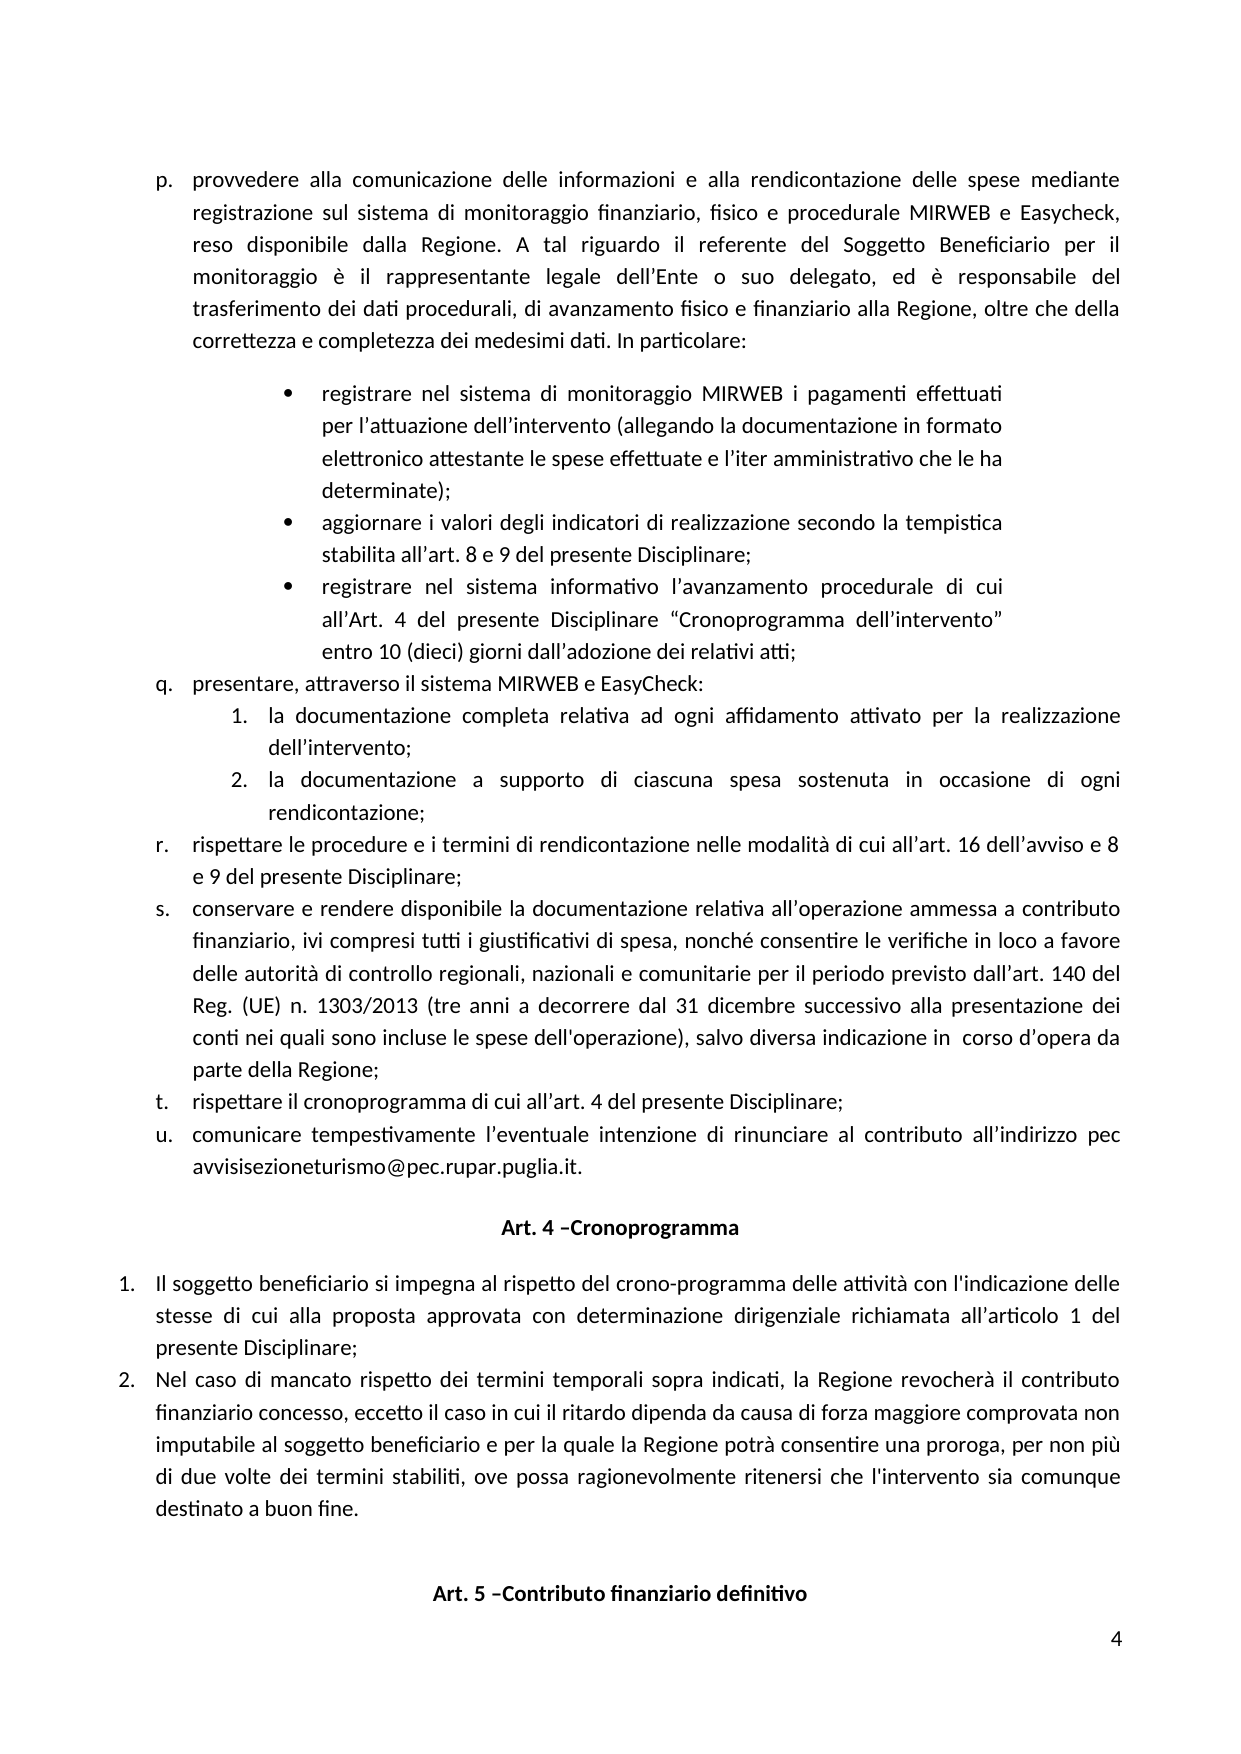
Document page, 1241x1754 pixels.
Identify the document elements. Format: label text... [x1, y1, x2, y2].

list aggiornare i valori degli indicatori di realizzazione secondo la tempistica stabilita all’art. 8 e 9 del presente Disciplinare; [284, 508, 1004, 568]
list Art. 4 –Cronoprogramma [118, 1213, 1122, 1241]
list Il soggetto beneficiario si impegna al rispetto del crono-programma delle attività con l'indicazione delle stesse di cui alla proposta approvata con determinazione dirigenziale richiamata all’articolo 1 del presente Disciplinare; [118, 1269, 1122, 1361]
list registrare nel sistema di monitoraggio MIRWEB i pagamenti effettuati per l’attuazione dell’intervento (allegando la documentazione in formato elettronico attestante le spese effettuate e l’iter amministrativo che le ha determinate); [284, 379, 1004, 504]
list conservare e rendere disponibile la documentazione relativa all’operazione ammessa a contributo finanziario, ivi compresi tutti i giustificativi di spesa, nonché consentire le verifiche in loco a favore delle autorità di controllo regionali, nazionali e comunitarie per il periodo previsto dall’art. 140 del Reg. (UE) n. 1303/2013 (tre anni a decorrere dal 31 dicembre successivo alla presentazione dei conti nei quali sono incluse le spese dell'operazione), salvo diversa indicazione in corso d’opera da parte della Regione; [155, 894, 1122, 1083]
list provvedere alla comunicazione delle informazioni e alla rendicontazione delle spese mediante registrazione sul sistema di monitoraggio finanziario, fisico e procedurale MIRWEB e Easycheck, reso disponibile dalla Regione. A tal riguardo il referente del Soggetto Beneficiario per il monitoraggio è il rappresentante legale dell’Ente o suo delegato, ed è responsabile del trasferimento dei dati procedurali, di avanzamento fisico e finanziario alla Regione, oltre che della correttezza e completezza dei medesimi dati. In particolare: [155, 165, 1122, 354]
list rispettare le procedure e i termini di rendicontazione nelle modalità di cui all’art. 16 dell’avviso e 8 e 9 del presente Disciplinare; [155, 830, 1122, 890]
list Nel caso di mancato rispetto dei termini temporali sopra indicati, la Regione revocherà il contributo finanziario concesso, eccetto il caso in cui il ritardo dipenda da causa di forza maggiore comprovata non imputabile al soggetto beneficiario e per la quale la Regione potrà consentire una proroga, per non più di due volte dei termini stabiliti, ove possa ragionevolmente ritenersi che l'intervento sia comunque destinato a buon fine. [118, 1365, 1122, 1522]
list rispettare il cronoprogramma di cui all’art. 4 del presente Disciplinare; [155, 1087, 1122, 1116]
list la documentazione completa relativa ad ogni affidamento attivato per la realizzazione dell’intervento; [231, 701, 1122, 761]
list la documentazione a supporto di ciascuna spesa sostenuta in occasione di ogni rendicontazione; [231, 766, 1122, 826]
text Art. 5 –Contributo finanziario definitivo [118, 1579, 1122, 1607]
list comunicare tempestivamente l’eventuale intenzione di rinunciare al contributo all’indirizzo pec avvisisezioneturismo@pec.rupar.puglia.it. [155, 1120, 1122, 1180]
list registrare nel sistema informativo l’avanzamento procedurale di cui all’Art. 4 del presente Disciplinare “Cronoprogramma dell’intervento” entro 10 (dieci) giorni dall’adozione dei relativi atti; [284, 572, 1004, 665]
list presentare, attraverso il sistema MIRWEB e EasyCheck: [155, 669, 1122, 697]
